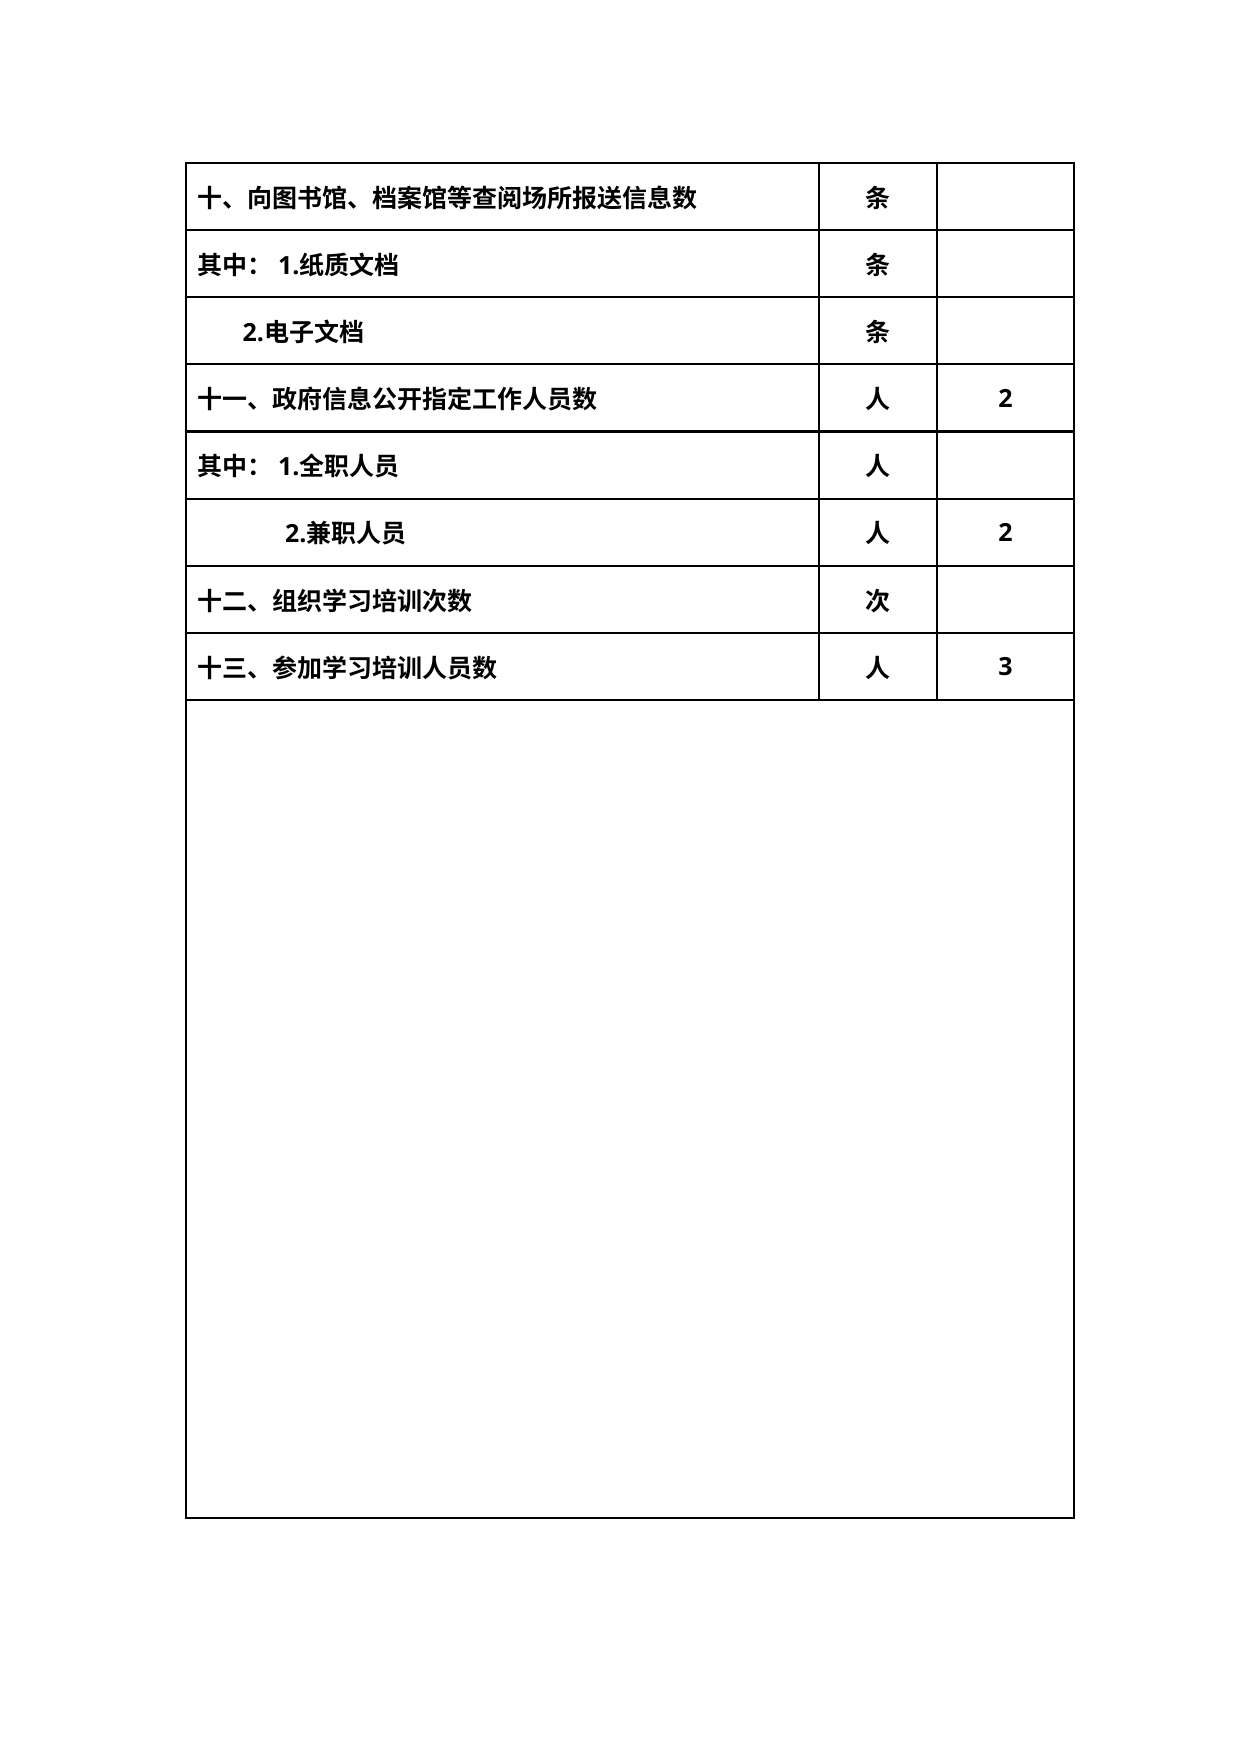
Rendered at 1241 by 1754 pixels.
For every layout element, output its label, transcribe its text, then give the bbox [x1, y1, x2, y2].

table_cell 人 [820, 433, 936, 497]
table_cell 2 [938, 365, 1073, 430]
table_cell 条 [820, 164, 936, 229]
table_cell 人 [820, 365, 936, 430]
table_cell [187, 701, 1073, 1517]
table_cell 十一、政府信息公开指定工作人员数 [187, 365, 818, 430]
table_cell 2.兼职人员 [187, 500, 818, 564]
table_cell 其中： 1.全职人员 [187, 433, 818, 497]
table_cell 其中： 1.纸质文档 [187, 231, 818, 296]
table_cell 十、向图书馆、档案馆等查阅场所报送信息数 [187, 164, 818, 229]
table_cell 人 [820, 634, 936, 699]
table_cell 十三、参加学习培训人员数 [187, 634, 818, 699]
table_cell 次 [820, 567, 936, 632]
table_cell 十二、组织学习培训次数 [187, 567, 818, 632]
table_cell 3 [938, 634, 1073, 699]
table_cell 条 [820, 231, 936, 296]
table_cell [938, 433, 1073, 497]
table_cell [938, 298, 1073, 363]
table_cell 人 [820, 500, 936, 564]
table_cell [938, 567, 1073, 632]
table_cell 2.电子文档 [187, 298, 818, 363]
table_cell 2 [938, 500, 1073, 564]
table_cell [938, 164, 1073, 229]
table_cell [938, 231, 1073, 296]
table_cell 条 [820, 298, 936, 363]
